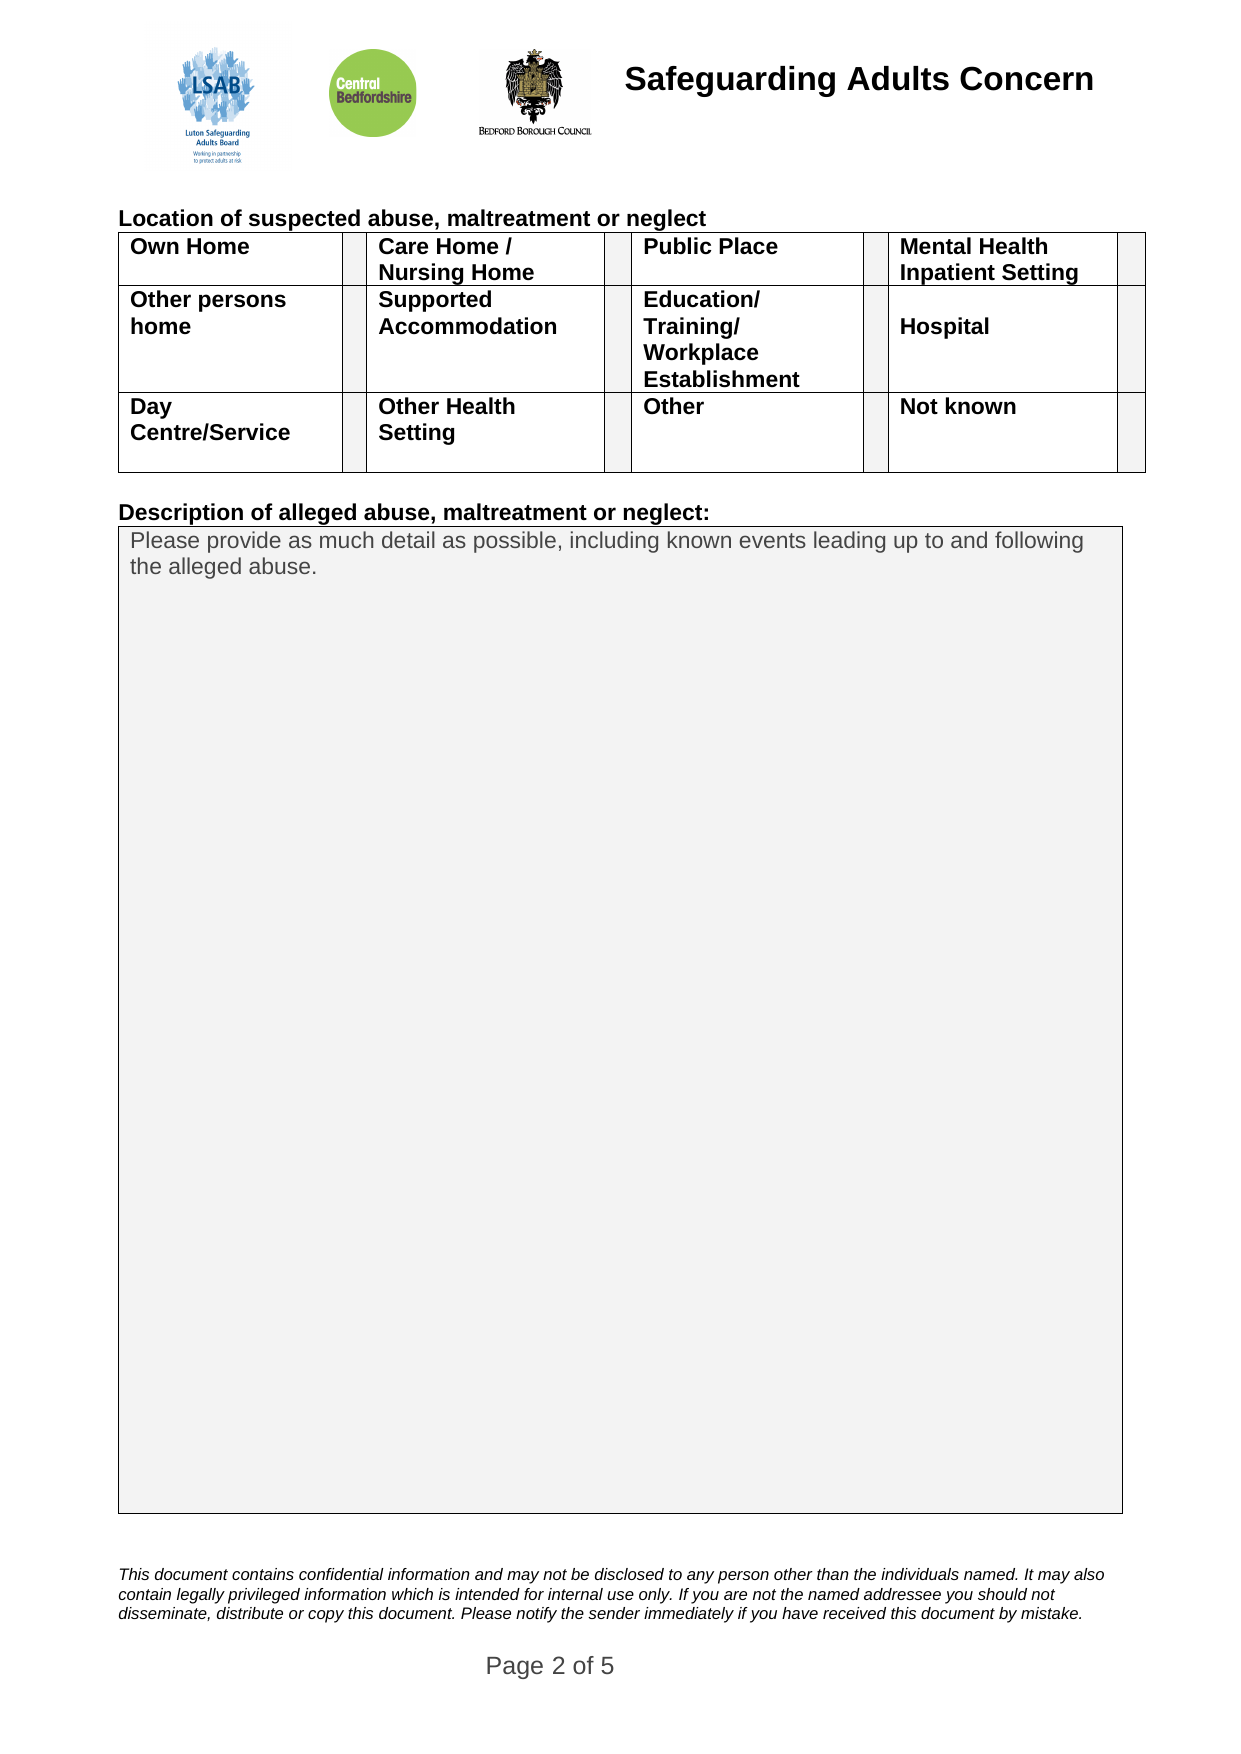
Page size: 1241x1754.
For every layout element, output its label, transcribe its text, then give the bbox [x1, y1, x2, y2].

table_cell Not known [889, 393, 1117, 472]
table_cell [864, 286, 888, 392]
table_cell Supported Accommodation [367, 286, 604, 392]
table_header Please provide as much detail as possible, including known events leading up to and following the alleged abuse. [119, 527, 1122, 1513]
table_cell Hospital [889, 286, 1117, 392]
table_cell [605, 286, 631, 392]
table_header [864, 233, 888, 285]
table_cell Other Health Setting [367, 393, 604, 472]
picture [329, 49, 417, 137]
picture [479, 49, 592, 137]
picture [143, 21, 292, 171]
table_header [605, 233, 631, 285]
table_cell Education/Training/Workplace Establishment [632, 286, 863, 392]
table_cell Other [632, 393, 863, 472]
table_header Public Place [632, 233, 863, 285]
table_cell [1118, 286, 1145, 392]
text Location of suspected abuse, maltreatment or neglect [118, 205, 1122, 232]
table_cell [605, 393, 631, 472]
table_header Own Home [119, 233, 342, 285]
table_cell [1118, 393, 1145, 472]
table_cell [864, 393, 888, 472]
table_header [1118, 233, 1145, 285]
table_header [343, 233, 366, 285]
text Description of alleged abuse, maltreatment or neglect: [118, 499, 1122, 526]
table_cell Day Centre/Service [119, 393, 342, 472]
table_cell Other persons home [119, 286, 342, 392]
table_cell [343, 393, 366, 472]
table_header Care Home / Nursing Home [367, 233, 604, 285]
table_cell [343, 286, 366, 392]
table_header Mental Health Inpatient Setting [889, 233, 1117, 285]
